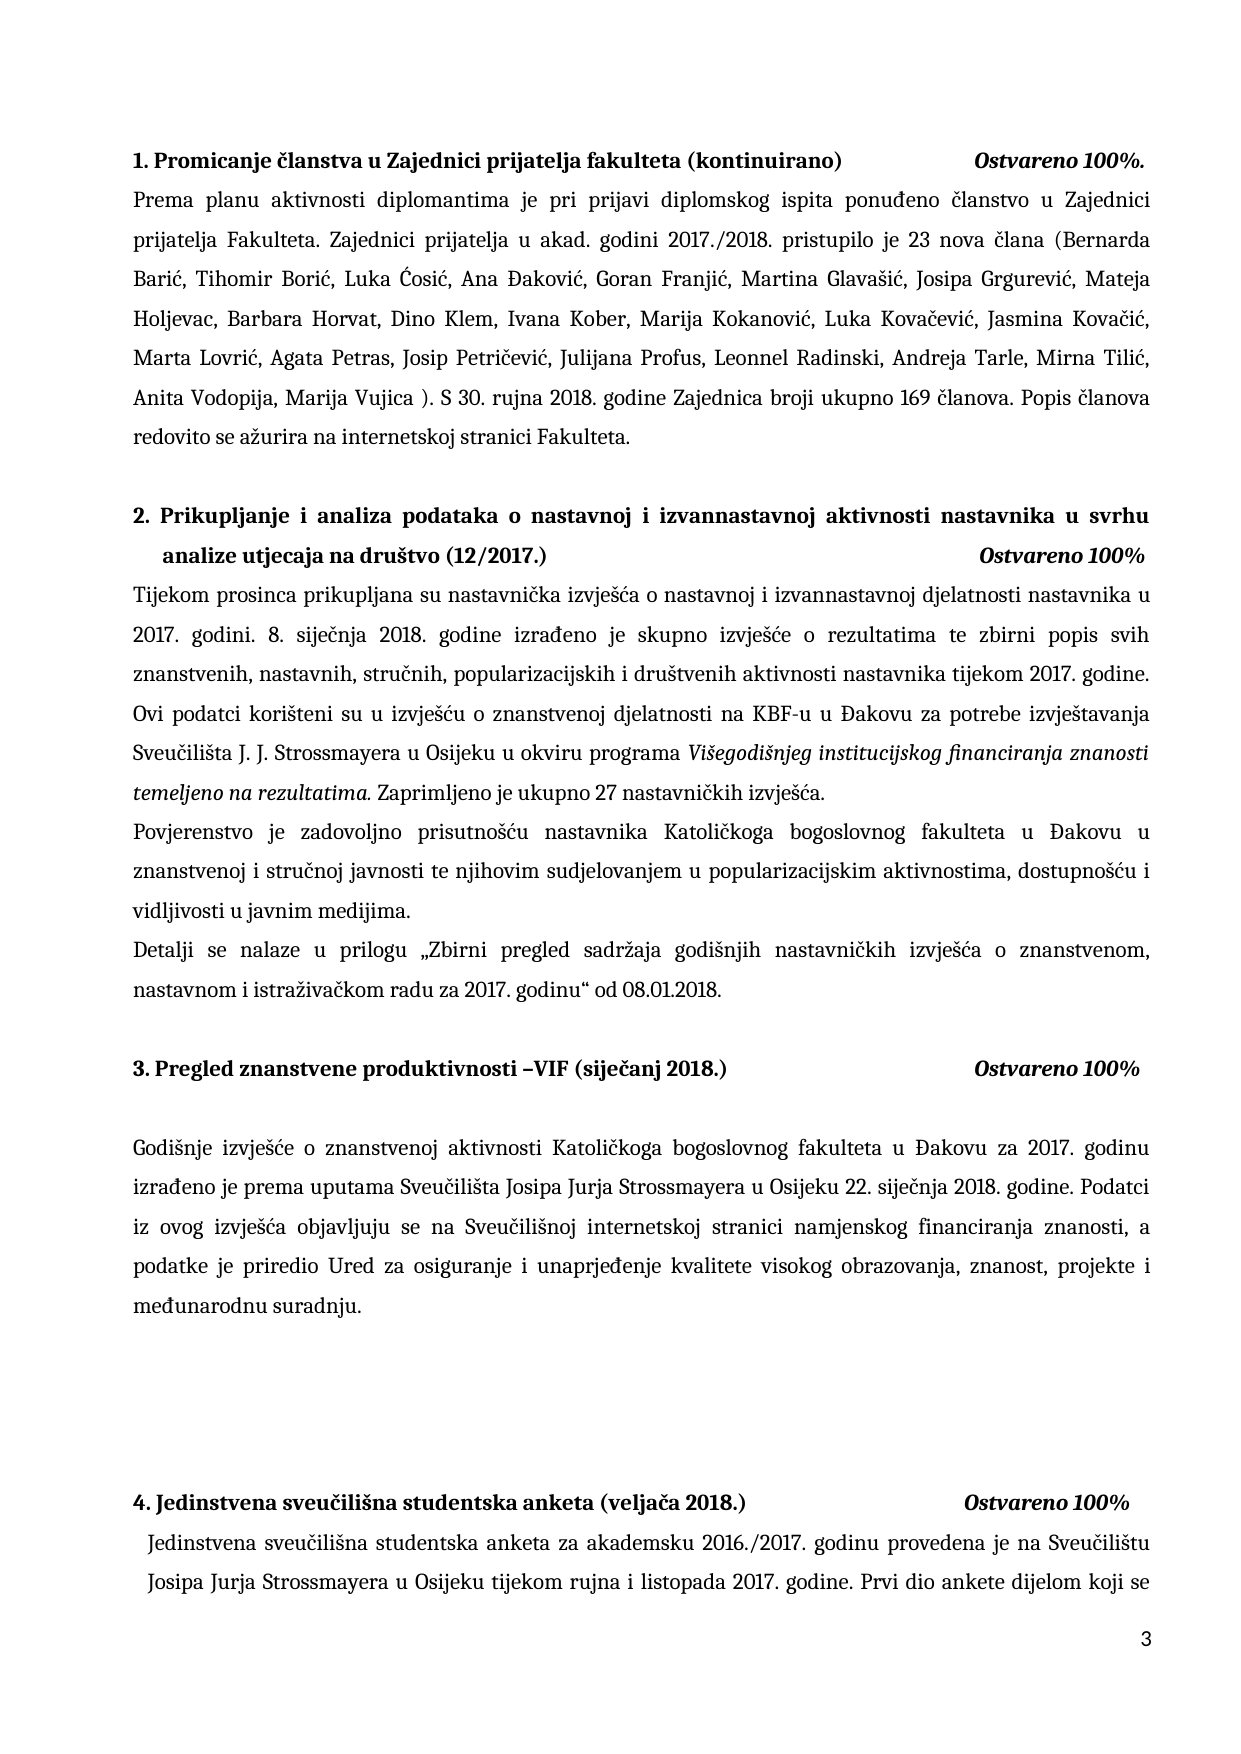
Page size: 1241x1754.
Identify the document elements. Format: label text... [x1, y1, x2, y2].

list 1. Promicanje članstva u Zajednici prijatelja fakulteta (kontinuirano) Ostvareno 100%. [133, 148, 1152, 174]
text Prema planu aktivnosti diplomantima je pri prijavi diplomskog ispita ponuđeno članstvo u Zajednici prijatelja Fakulteta. Zajednici prijatelja u akad. godini 2017./2018. pristupilo je 23 nova člana (Bernarda Barić, Tihomir Borić, Luka Ćosić, Ana Đaković, Goran Franjić, Martina Glavašić, Josipa Grgurević, Mateja Holjevac, Barbara Horvat, Dino Klem, Ivana Kober, Marija Kokanović, Luka Kovačević, Jasmina Kovačić, Marta Lovrić, Agata Petras, Josip Petričević, Julijana Profus, Leonnel Radinski, Andreja Tarle, Mirna Tilić, Anita Vodopija, Marija Vujica ). S 30. rujna 2018. godine Zajednica broji ukupno 169 članova. Popis članova redovito se ažurira na internetskoj stranici Fakulteta. [133, 187, 1152, 450]
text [148, 1529, 1152, 1595]
text Povjerenstvo je zadovoljno prisutnošću nastavnika Katoličkoga bogoslovnog fakulteta u Đakovu u znanstvenoj i stručnoj javnosti te njihovim sudjelovanjem u popularizacijskim aktivnostima, dostupnošću i vidljivosti u javnim medijima. [133, 819, 1152, 924]
text 4. Jedinstvena sveučilišna studentska anketa (veljača 2018.) Ostvareno 100% [133, 1490, 1152, 1516]
text Godišnje izvješće o znanstvenoj aktivnosti Katoličkoga bogoslovnog fakulteta u Đakovu za 2017. godinu izrađeno je prema uputama Sveučilišta Josipa Jurja Strossmayera u Osijeku 22. siječnja 2018. godine. Podatci iz ovog izvješća objavljuju se na Sveučilišnoj internetskoj stranici namjenskog financiranja znanosti, a podatke je priredio Ured za osiguranje i unaprjeđenje kvalitete visokog obrazovanja, znanost, projekte i međunarodnu suradnju. [133, 1135, 1152, 1319]
text Detalji se nalaze u prilogu „Zbirni pregled sadržaja godišnjih nastavničkih izvješća o znanstvenom, nastavnom i istraživačkom radu za 2017. godinu“ od 08.01.2018. [133, 937, 1152, 1003]
text 3. Pregled znanstvene produktivnosti –VIF (siječanj 2018.) Ostvareno 100% [133, 1056, 1152, 1082]
text Tijekom prosinca prikupljana su nastavnička izvješća o nastavnoj i izvannastavnoj djelatnosti nastavnika u 2017. godini. 8. siječnja 2018. godine izrađeno je skupno izvješće o rezultatima te zbirni popis svih znanstvenih, nastavnih, stručnih, popularizacijskih i društvenih aktivnosti nastavnika tijekom 2017. godine. Ovi podatci korišteni su u izvješću o znanstvenoj djelatnosti na KBF-u u Đakovu za potrebe izvještavanja Sveučilišta J. J. Strossmayera u Osijeku u okviru programa Višegodišnjeg institucijskog financiranja znanosti temeljeno na rezultatima. Zaprimljeno je ukupno 27 nastavničkih izvješća. [133, 582, 1152, 806]
list 2. Prikupljanje i analiza podataka o nastavnoj i izvannastavnoj aktivnosti nastavnika u svrhu analize utjecaja na društvo (12/2017.) Ostvareno 100% [133, 503, 1152, 569]
